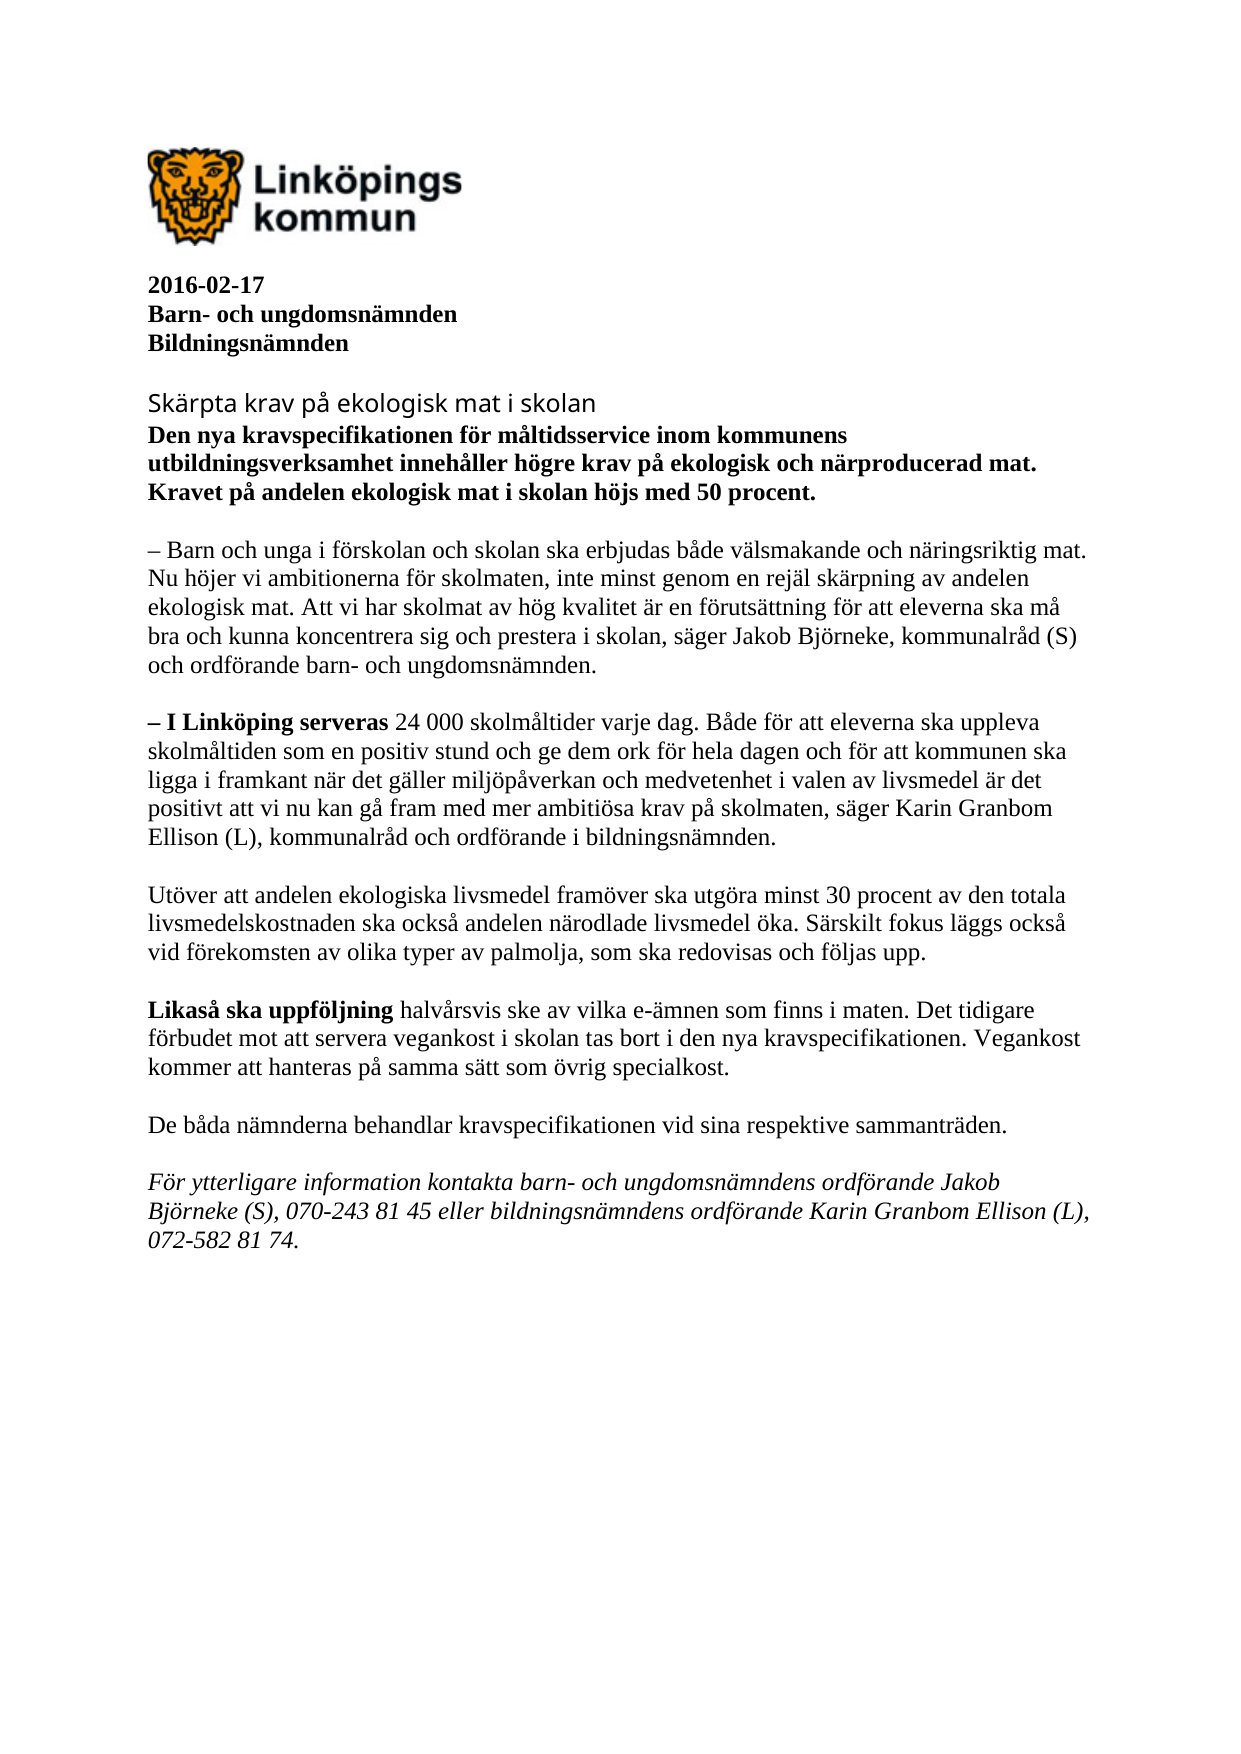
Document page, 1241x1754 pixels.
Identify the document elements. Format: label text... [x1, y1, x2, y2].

text Likaså ska uppföljning halvårsvis ske av vilka e-ämnen som finns i maten. Det tidigare förbudet mot att servera vegankost i skolan tas bort i den nya kravspecifikationen. Vegankost kommer att hanteras på samma sätt som övrig specialkost. [148, 995, 1093, 1081]
text 2016-02-17 [148, 271, 1093, 299]
text – I Linköping serveras 24 000 skolmåltider varje dag. Både för att eleverna ska uppleva skolmåltiden som en positiv stund och ge dem ork för hela dagen och för att kommunen ska ligga i framkant när det gäller miljöpåverkan och medvetenhet i valen av livsmedel är det positivt att vi nu kan gå fram med mer ambitiösa krav på skolmaten, säger Karin Granbom Ellison (L), kommunalråd och ordförande i bildningsnämnden. [148, 707, 1093, 851]
text Barn- och ungdomsnämnden Bildningsnämnden [148, 299, 1093, 357]
text De båda nämnderna behandlar kravspecifikationen vid sina respektive sammanträden. [148, 1110, 1093, 1138]
text För ytterligare information kontakta barn- och ungdomsnämndens ordförande Jakob Björneke (S), 070-243 81 45 eller bildningsnämndens ordförande Karin Granbom Ellison (L), 072-582 81 74. [148, 1167, 1093, 1253]
text Skärpta krav på ekologisk mat i skolan [148, 357, 1093, 420]
text – Barn och unga i förskolan och skolan ska erbjudas både välsmakande och näringsriktig mat. Nu höjer vi ambitionerna för skolmaten, inte minst genom en rejäl skärpning av andelen ekologisk mat. Att vi har skolmat av hög kvalitet är en förutsättning för att eleverna ska må bra och kunna koncentrera sig och prestera i skolan, säger Jakob Björneke, kommunalråd (S) och ordförande barn- och ungdomsnämnden. [148, 535, 1093, 678]
text Utöver att andelen ekologiska livsmedel framöver ska utgöra minst 30 procent av den totala livsmedelskostnaden ska också andelen närodlade livsmedel öka. Särskilt fokus läggs också vid förekomsten av olika typer av palmolja, som ska redovisas och följas upp. [148, 880, 1093, 966]
text Den nya kravspecifikationen för måltidsservice inom kommunens utbildningsverksamhet innehåller högre krav på ekologisk och närproducerad mat. Kravet på andelen ekologisk mat i skolan höjs med 50 procent. [148, 420, 1093, 506]
picture [147, 147, 462, 246]
